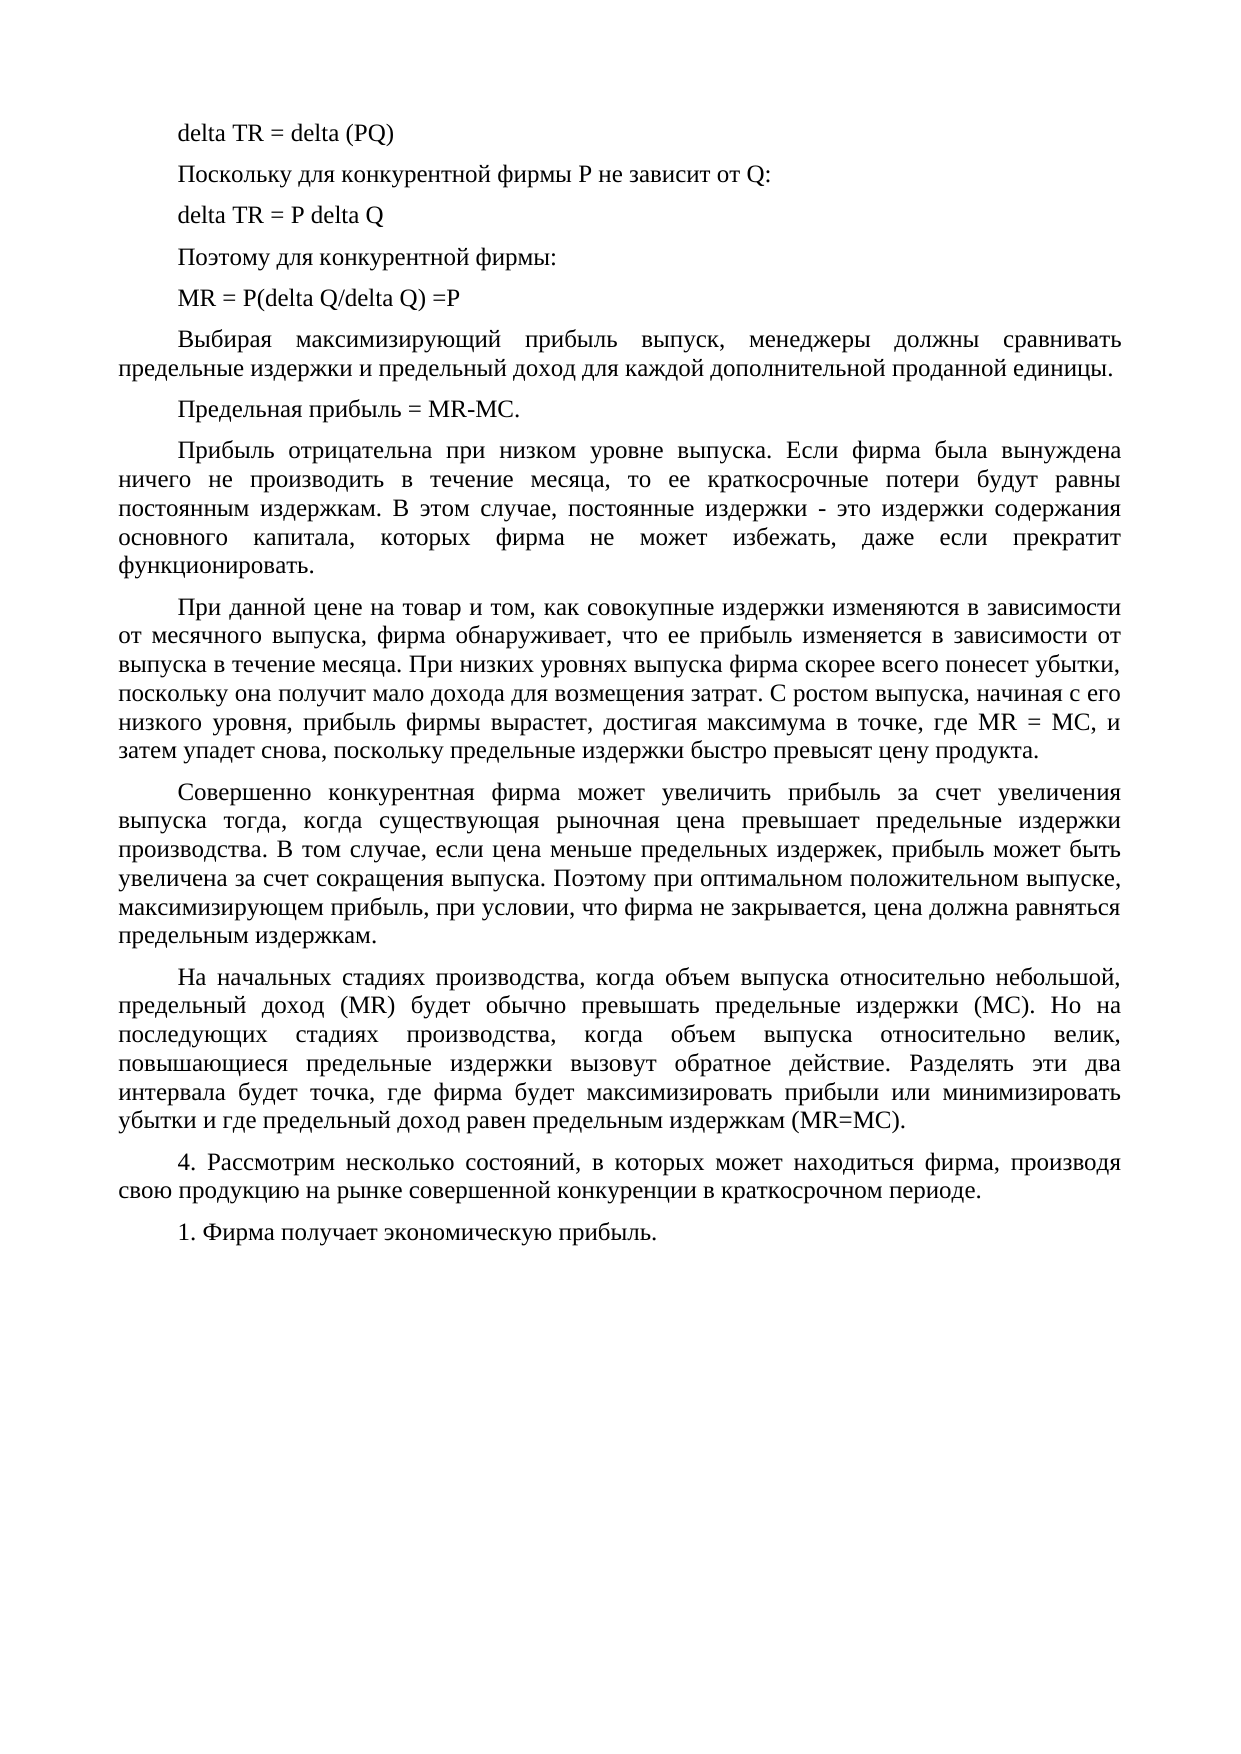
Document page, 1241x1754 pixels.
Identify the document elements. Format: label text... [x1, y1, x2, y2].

text delta TR = P delta Q [118, 201, 1122, 229]
text Выбирая максимизирующий прибыль выпуск, менеджеры должны сравнивать предельные издержки и предельный доход для каждой дополнительной проданной единицы. [118, 324, 1122, 382]
text Поэтому для конкурентной фирмы: [118, 242, 1122, 271]
text Поскольку для конкурентной фирмы Р не зависит от Q: [118, 159, 1122, 188]
text MR = P(delta Q/delta Q) =P [118, 283, 1122, 312]
text delta TR = delta (PQ) [118, 118, 1122, 147]
text При данной цене на товар и том, как совокупные издержки изменяются в зависимости от месячного выпуска, фирма обнаруживает, что ее прибыль изменяется в зависимости от выпуска в течение месяца. При низких уровнях выпуска фирма скорее всего понесет убытки, поскольку она получит мало дохода для возмещения затрат. С ростом выпуска, начиная с его низкого уровня, прибыль фирмы вырастет, достигая максимума в точке, где MR = MC, и затем упадет снова, поскольку предельные издержки быстро превысят цену продукта. [118, 592, 1122, 764]
text На начальных стадиях производства, когда объем выпуска относительно небольшой, предельный доход (MR) будет обычно превышать предельные издержки (MC). Но на последующих стадиях производства, когда объем выпуска относительно велик, повышающиеся предельные издержки вызовут обратное действие. Разделять эти два интервала будет точка, где фирма будет максимизировать прибыли или минимизировать убытки и где предельный доход равен предельным издержкам (MR=MC). [118, 962, 1122, 1134]
text 4. Рассмотрим несколько состояний, в которых может находиться фирма, производя свою продукцию на рынке совершенной конкуренции в краткосрочном периоде. [118, 1147, 1122, 1204]
text 1. Фирма получает экономическую прибыль. [118, 1217, 1122, 1246]
text Совершенно конкурентная фирма может увеличить прибыль за счет увеличения выпуска тогда, когда существующая рыночная цена превышает предельные издержки производства. В том случае, если цена меньше предельных издержек, прибыль может быть увеличена за счет сокращения выпуска. Поэтому при оптимальном положительном выпуске, максимизирующем прибыль, при условии, что фирма не закрывается, цена должна равняться предельным издержкам. [118, 777, 1122, 949]
text Предельная прибыль = MR-MC. [118, 394, 1122, 423]
text Прибыль отрицательна при низком уровне выпуска. Если фирма была вынуждена ничего не производить в течение месяца, то ее краткосрочные потери будут равны постоянным издержкам. В этом случае, постоянные издержки - это издержки содержания основного капитала, которых фирма не может избежать, даже если прекратит функционировать. [118, 436, 1122, 579]
